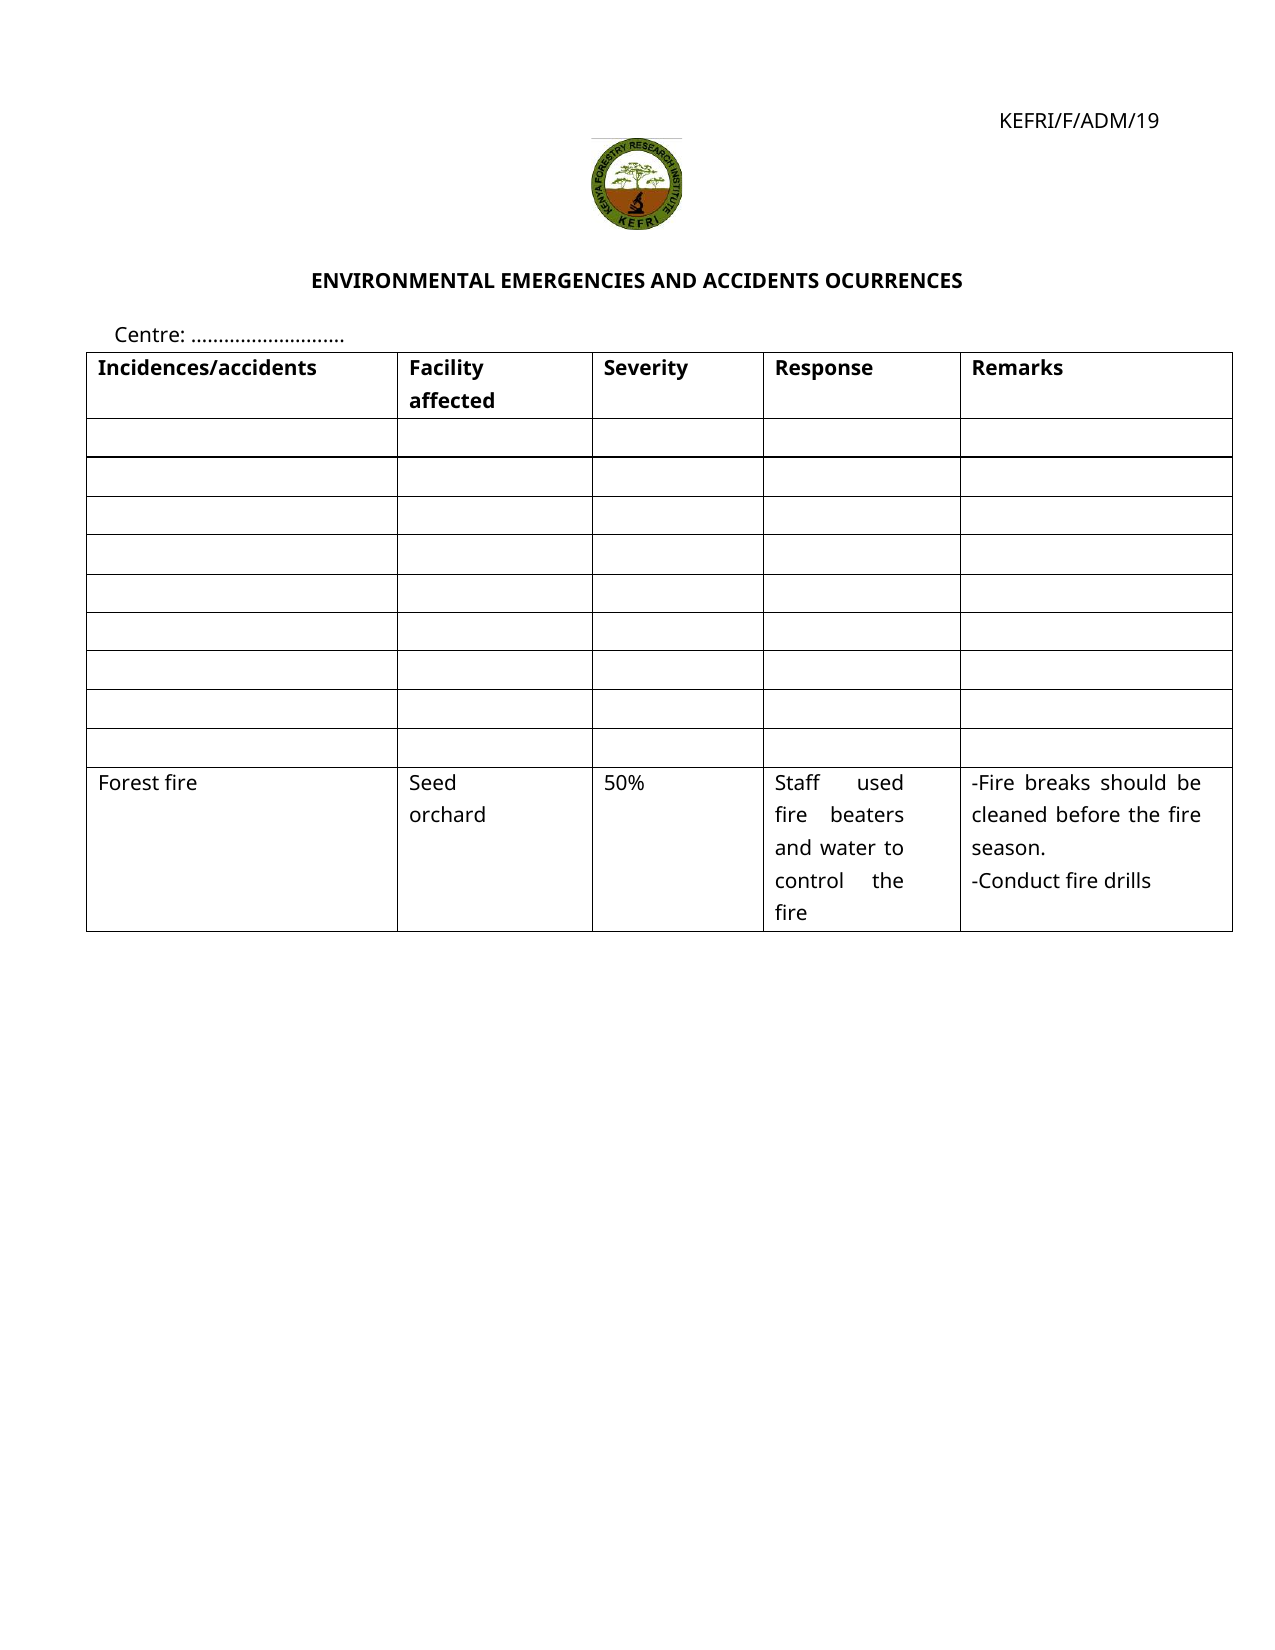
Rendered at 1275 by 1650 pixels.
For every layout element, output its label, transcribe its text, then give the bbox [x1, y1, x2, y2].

table_cell [764, 458, 960, 496]
table_cell Seed orchard [398, 768, 592, 931]
table_cell [593, 575, 763, 612]
table_cell [764, 575, 960, 612]
table_cell [961, 458, 1232, 496]
table_cell [961, 535, 1232, 573]
table_cell -Fire breaks should be cleaned before the fire season. -Conduct fire drills [961, 768, 1232, 931]
table_header Facility affected [398, 353, 592, 418]
text ENVIRONMENTAL EMERGENCIES AND ACCIDENTS OCURRENCES [114, 266, 1159, 295]
table_cell [398, 497, 592, 534]
table_cell [398, 458, 592, 496]
table_cell [593, 458, 763, 496]
table_cell [764, 729, 960, 767]
table_cell [87, 458, 397, 496]
table_cell [398, 419, 592, 456]
table_cell [87, 497, 397, 534]
table_cell [961, 613, 1232, 650]
table_header Incidences/accidents [87, 353, 397, 418]
table_cell [593, 651, 763, 689]
table_cell [593, 419, 763, 456]
table_cell [398, 651, 592, 689]
table_header Response [764, 353, 960, 418]
table_cell Staff used fire beaters and water to control the fire [764, 768, 960, 931]
table_cell 50% [593, 768, 763, 931]
table_cell [87, 535, 397, 573]
text KEFRI/F/ADM/19 [114, 106, 1159, 135]
table_cell [593, 497, 763, 534]
table_cell [764, 497, 960, 534]
table_cell [398, 535, 592, 573]
table_cell [398, 575, 592, 612]
table_cell [764, 419, 960, 456]
table_cell [764, 535, 960, 573]
picture [591, 138, 683, 230]
table_cell [764, 690, 960, 727]
table_cell [87, 613, 397, 650]
table_header Severity [593, 353, 763, 418]
table_cell [961, 729, 1232, 767]
table_cell [961, 690, 1232, 727]
table_cell [398, 690, 592, 727]
table_cell [398, 729, 592, 767]
table_cell [87, 729, 397, 767]
table_cell [593, 729, 763, 767]
table_cell [87, 575, 397, 612]
table_cell [398, 613, 592, 650]
table_cell [87, 651, 397, 689]
table_cell [593, 690, 763, 727]
table_cell [764, 651, 960, 689]
text Centre: ………………………. [114, 320, 1159, 348]
table_cell [593, 613, 763, 650]
table_cell [87, 419, 397, 456]
table_cell [593, 535, 763, 573]
table_cell [87, 690, 397, 727]
table_cell [961, 575, 1232, 612]
table_cell [961, 497, 1232, 534]
table_cell [961, 419, 1232, 456]
table_header Remarks [961, 353, 1232, 418]
table_cell [764, 613, 960, 650]
table_cell [961, 651, 1232, 689]
table_cell Forest fire [87, 768, 397, 931]
